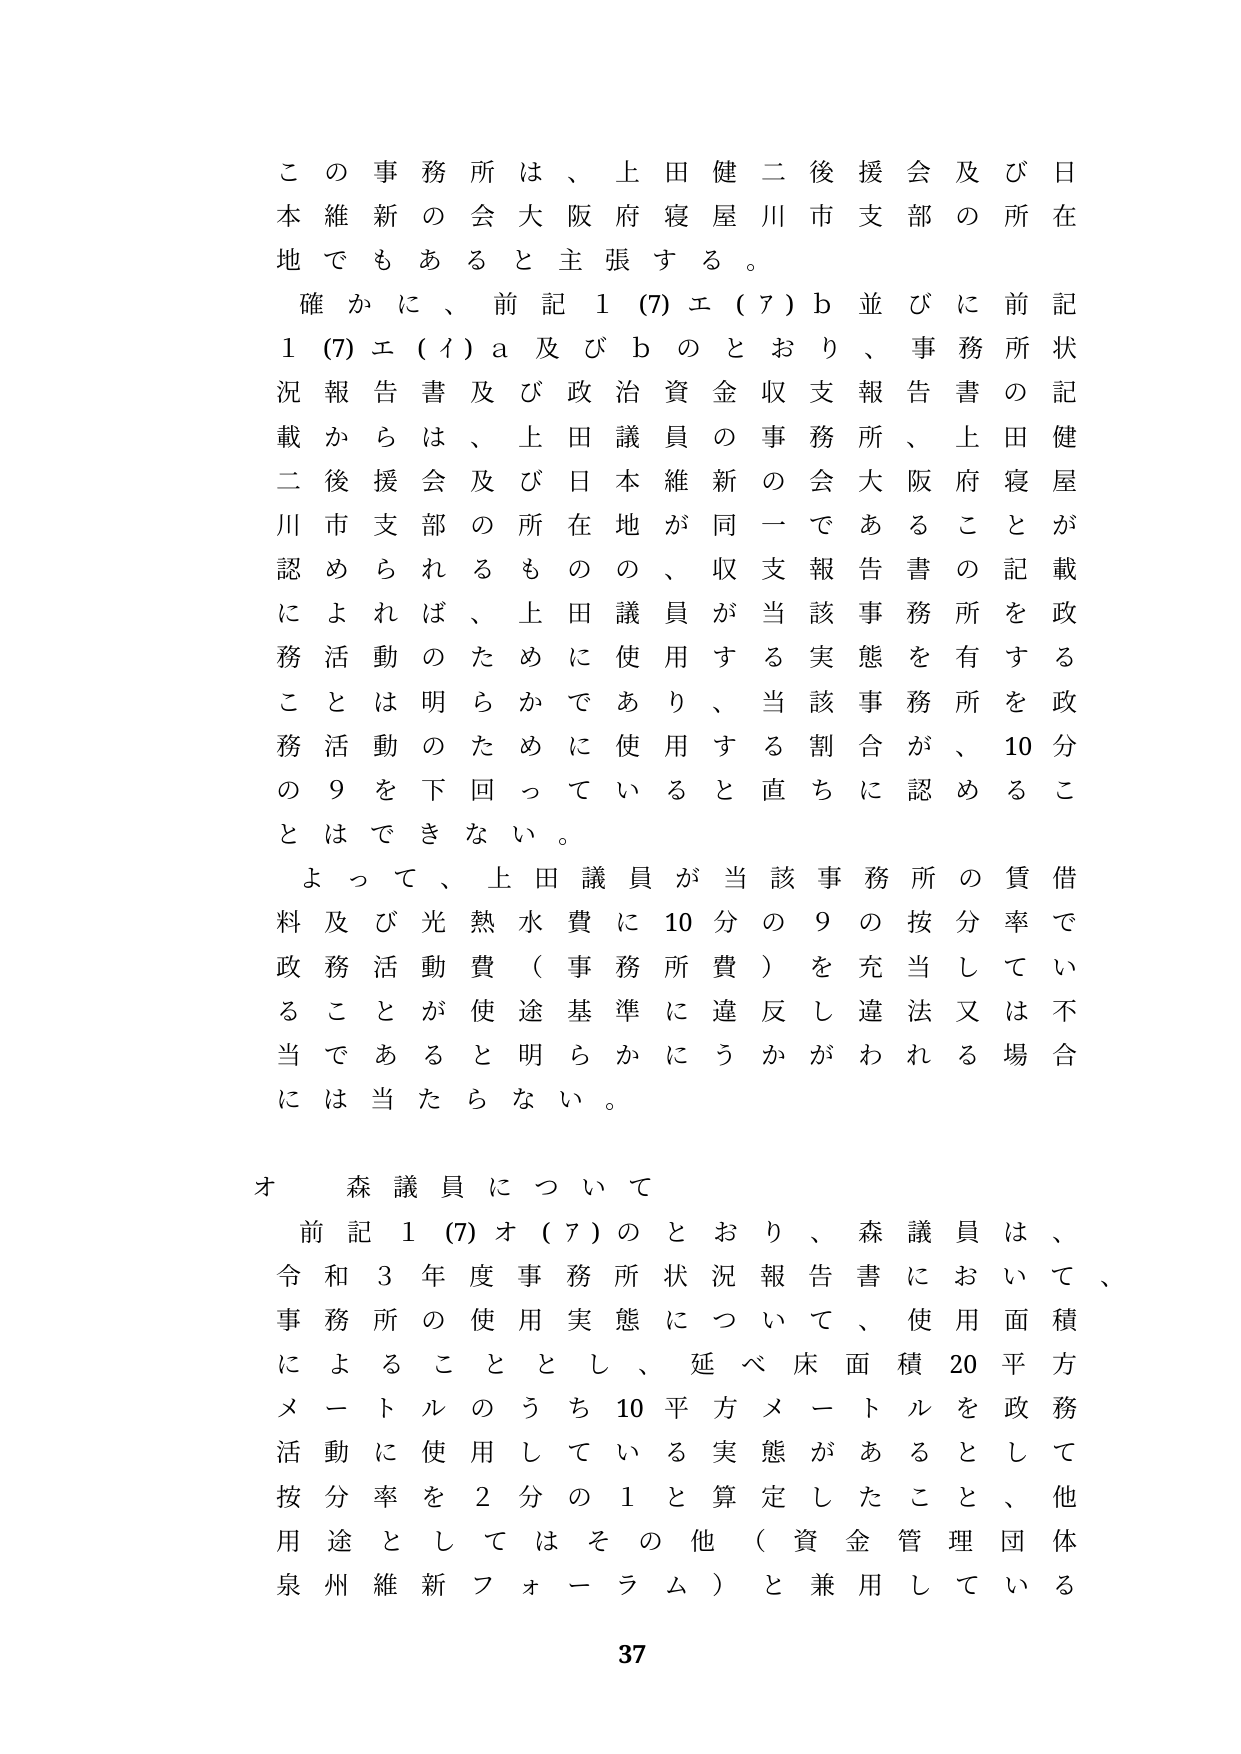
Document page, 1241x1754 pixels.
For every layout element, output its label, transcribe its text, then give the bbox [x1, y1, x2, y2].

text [252, 1208, 1100, 1606]
text よって、上田議員が当該事務所の賃借料及び光熱水費に10分の９の按分率で政務活動費（事務所費）を充当していることが使途基準に違反し違法又は不当であると明らかにうかがわれる場合には当たらない。 [252, 855, 1100, 1120]
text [252, 148, 1100, 281]
text オ 森議員について [229, 1164, 1100, 1208]
text 確かに、前記１(7)エ(ｱ)ｂ並びに前記１(7)エ(ｲ)ａ及びｂのとおり、事務所状況報告書及び政治資金収支報告書の記載からは、上田議員の事務所、上田健二後援会及び日本維新の会大阪府寝屋川市支部の所在地が同一であることが認められるものの、収支報告書の記載によれば、上田議員が当該事務所を政務活動のために使用する実態を有することは明らかであり、当該事務所を政務活動のために使用する割合が、10分の９を下回っていると直ちに認めることはできない。 [252, 281, 1100, 855]
